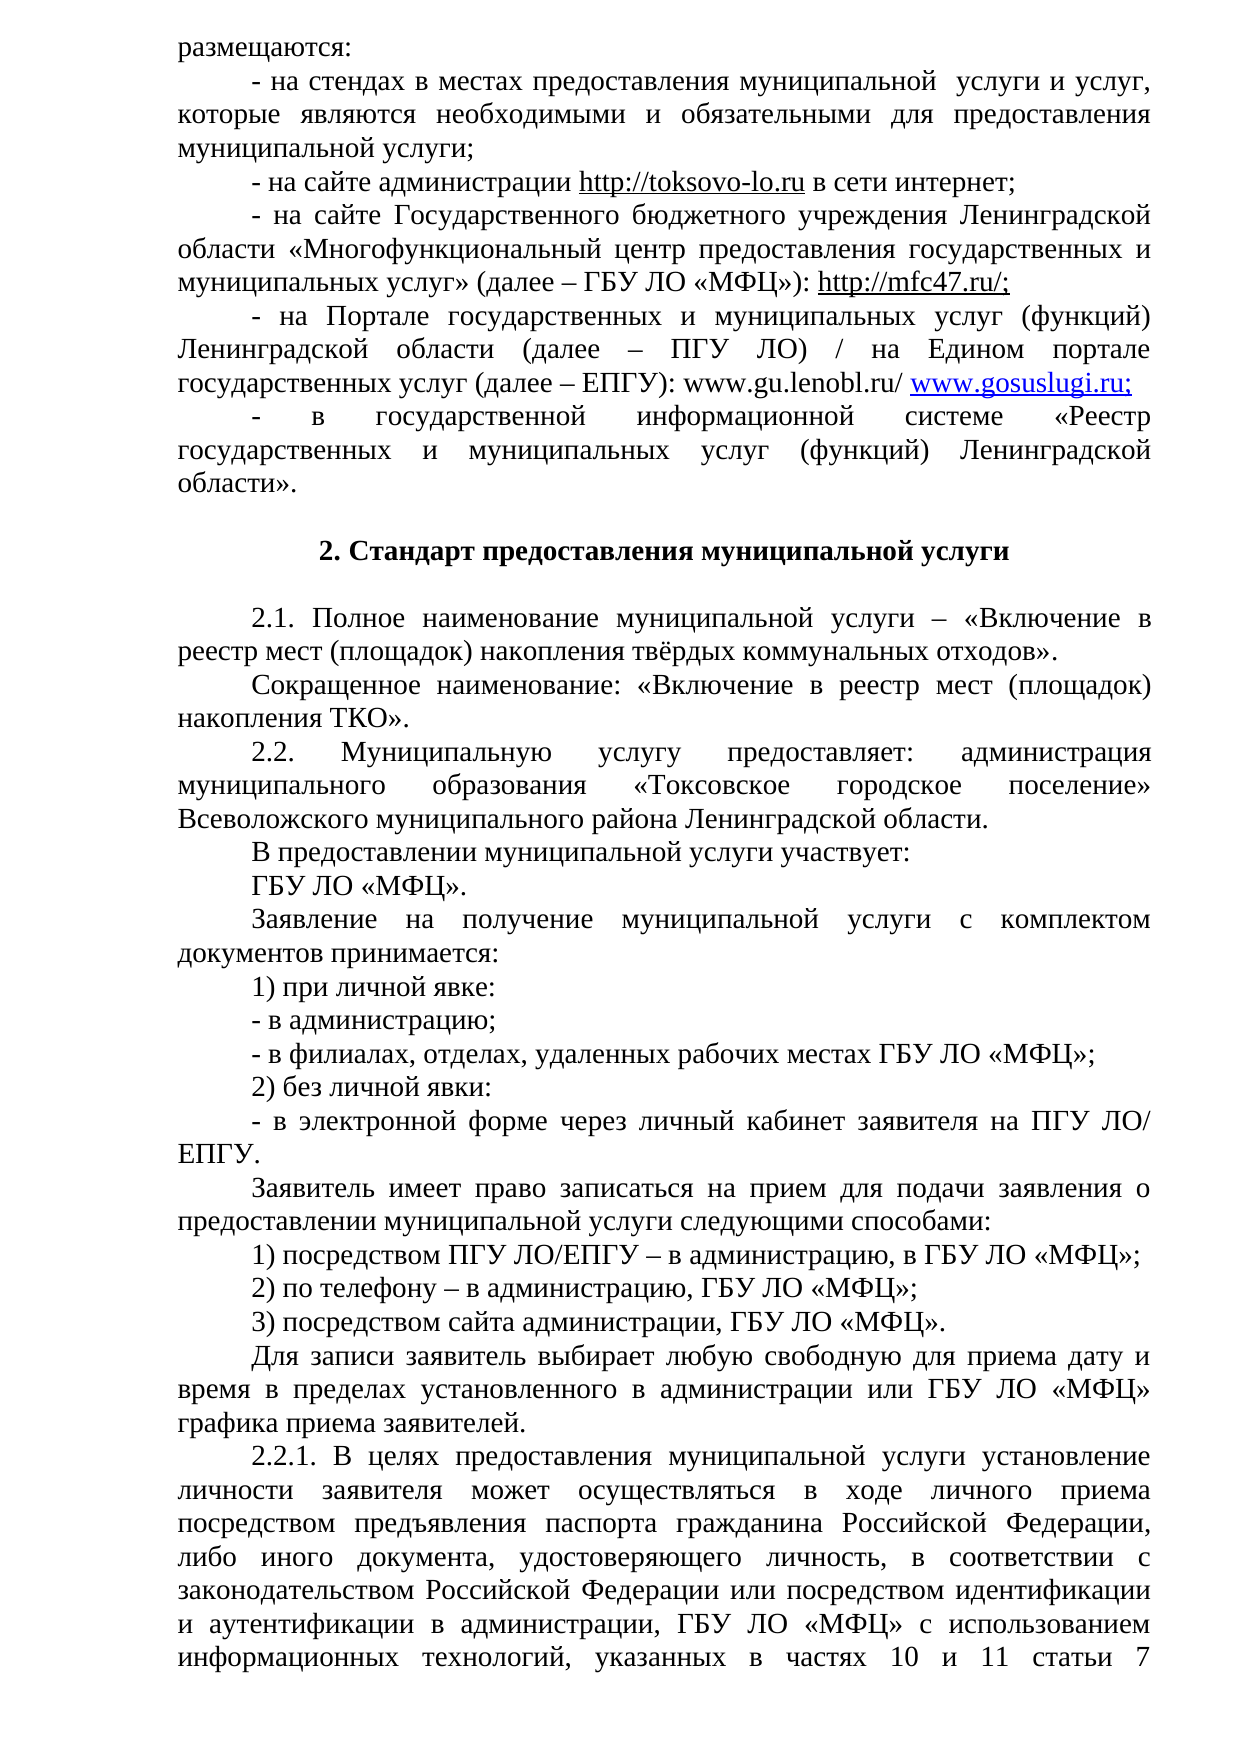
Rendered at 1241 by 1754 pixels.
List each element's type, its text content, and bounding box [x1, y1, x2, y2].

text Заявление на получение муниципальной услуги с комплектом документов принимается: [177, 902, 1152, 969]
text - в администрацию; [177, 1002, 1152, 1036]
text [177, 1438, 1152, 1673]
text ГБУ ЛО «МФЦ». [177, 868, 1152, 902]
text Сокращенное наименование: «Включение в реестр мест (площадок) накопления ТКО». [177, 667, 1152, 734]
list - на сайте администрации http://toksovo-lo.ru в сети интернет; [177, 164, 1152, 197]
text - в филиалах, отделах, удаленных рабочих местах ГБУ ЛО «МФЦ»; [177, 1036, 1152, 1069]
text 2) без личной явки: [177, 1069, 1152, 1103]
text 2) по телефону – в администрацию, ГБУ ЛО «МФЦ»; [177, 1271, 1152, 1304]
list - на стендах в местах предоставления муниципальной услуги и услуг, которые являются необходимыми и обязательными для предоставления муниципальной услуги; [177, 63, 1152, 164]
text Для записи заявитель выбирает любую свободную для приема дату и время в пределах установленного в администрации или ГБУ ЛО «МФЦ» графика приема заявителей. [177, 1338, 1152, 1438]
text 1) посредством ПГУ ЛО/ЕПГУ – в администрацию, в ГБУ ЛО «МФЦ»; [177, 1237, 1152, 1271]
text 2.2. Муниципальную услугу предоставляет: администрация муниципального образования «Токсовское городское поселение» Всеволожского муниципального района Ленинградской области. [177, 734, 1152, 834]
text 2.1. Полное наименование муниципальной услуги – «Включение в реестр мест (площадок) накопления твёрдых коммунальных отходов». [177, 600, 1152, 667]
text 1) при личной явке: [177, 969, 1152, 1002]
text 3) посредством сайта администрации, ГБУ ЛО «МФЦ». [177, 1304, 1152, 1338]
list - в государственной информационной системе «Реестр государственных и муниципальных услуг (функций) Ленинградской области». [177, 398, 1152, 499]
text В предоставлении муниципальной услуги участвует: [177, 834, 1152, 868]
list - на Портале государственных и муниципальных услуг (функций) Ленинградской области (далее – ПГУ ЛО) / на Едином портале государственных услуг (далее – ЕПГУ): www.gu.lenobl.ru/ www.gosuslugi.ru; [177, 298, 1152, 398]
list Стандарт предоставления муниципальной услуги [177, 533, 1152, 566]
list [177, 29, 1152, 63]
text - в электронной форме через личный кабинет заявителя на ПГУ ЛО/ ЕПГУ. [177, 1103, 1152, 1170]
text Заявитель имеет право записаться на прием для подачи заявления о предоставлении муниципальной услуги следующими способами: [177, 1170, 1152, 1237]
list - на сайте Государственного бюджетного учреждения Ленинградской области «Многофункциональный центр предоставления государственных и муниципальных услуг» (далее – ГБУ ЛО «МФЦ»): http://mfc47.ru/; [177, 197, 1152, 298]
